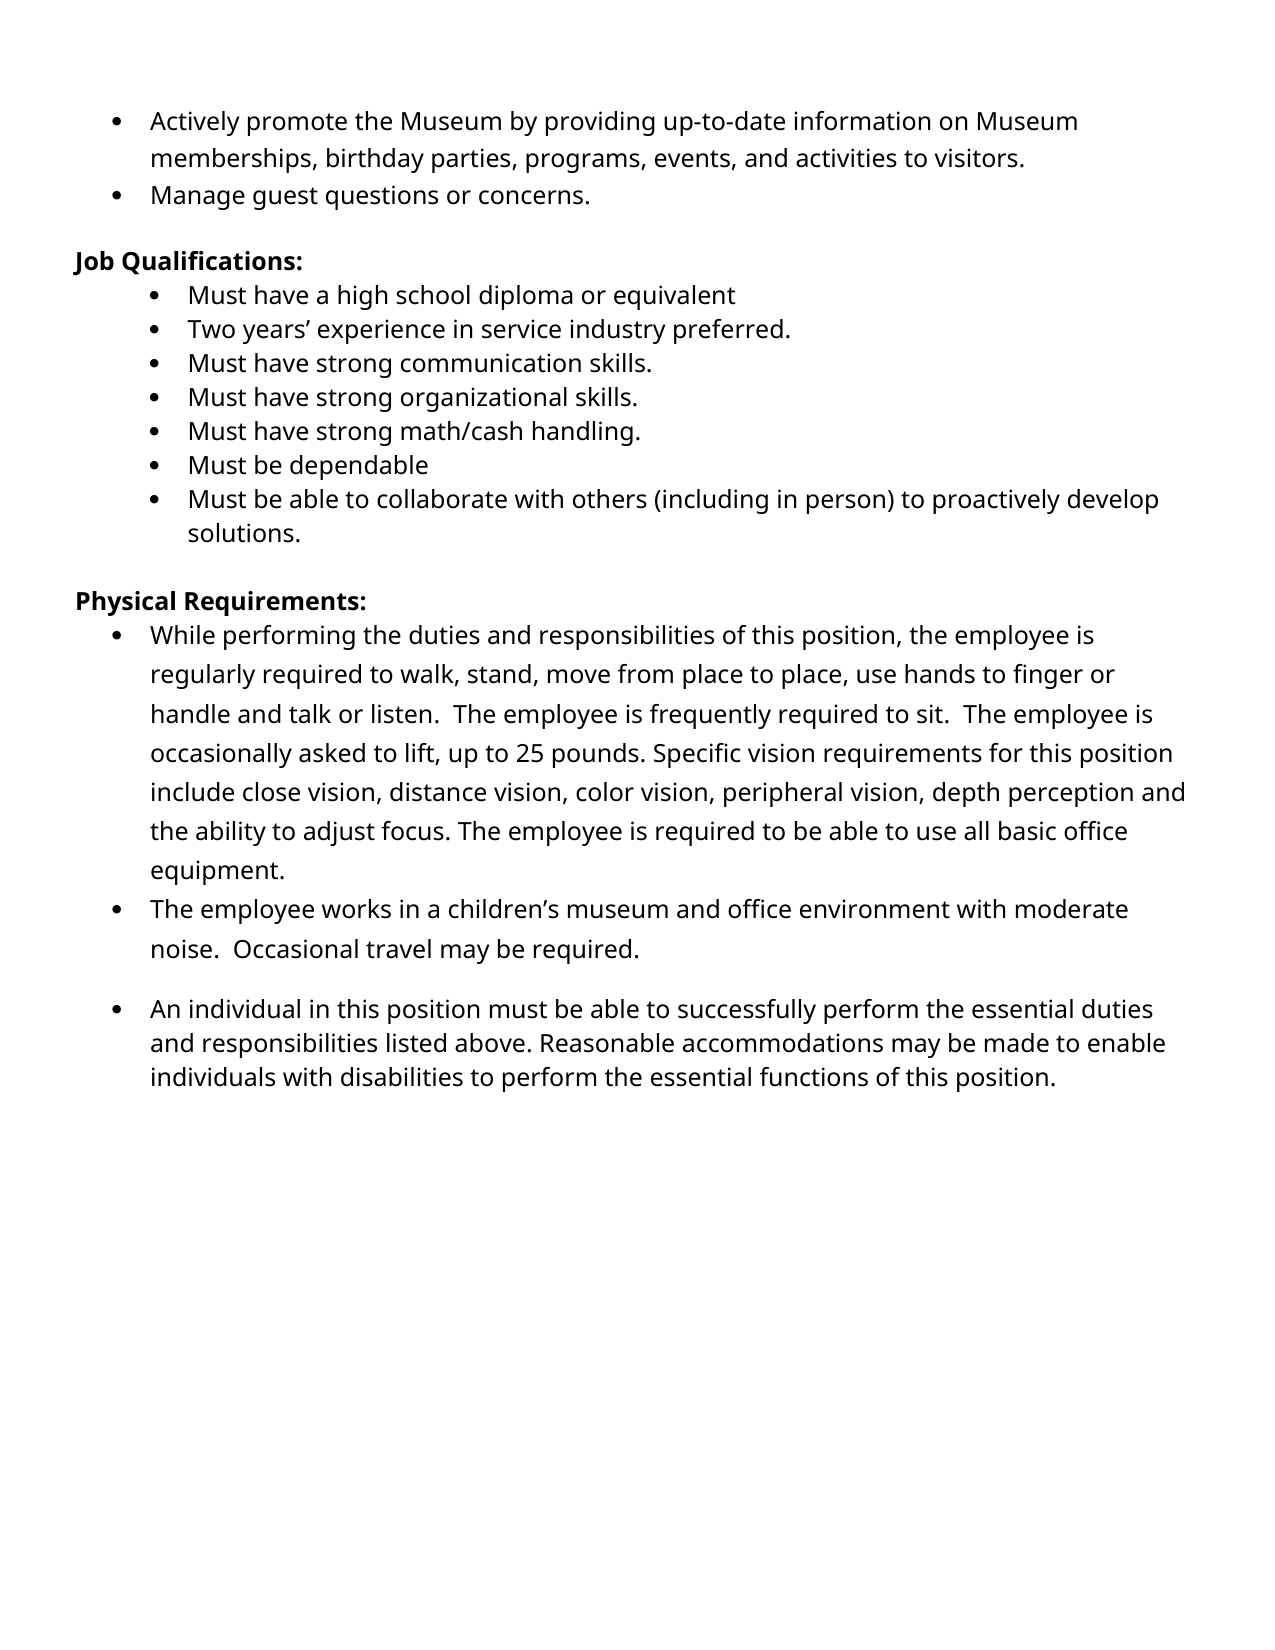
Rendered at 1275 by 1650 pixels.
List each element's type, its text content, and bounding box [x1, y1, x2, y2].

list Two years’ experience in service industry preferred. [150, 311, 1200, 345]
list Must have strong communication skills. [150, 345, 1200, 379]
list While performing the duties and responsibilities of this position, the employee is regularly required to walk, stand, move from place to place, use hands to finger or handle and talk or listen. The employee is frequently required to sit. The employee is occasionally asked to lift, up to 25 pounds. Specific vision requirements for this position include close vision, distance vision, color vision, peripheral vision, depth perception and the ability to adjust focus. The employee is required to be able to use all basic office equipment. [112, 618, 1200, 887]
list Must have strong math/cash handling. [150, 413, 1200, 448]
list Manage guest questions or concerns. [112, 177, 1200, 211]
list Must have a high school diploma or equivalent [150, 277, 1200, 311]
text Physical Requirements: [75, 584, 1200, 618]
list Must be dependable [150, 448, 1200, 482]
text Job Qualifications: [75, 243, 1200, 277]
list An individual in this position must be able to successfully perform the essential duties and responsibilities listed above. Reasonable accommodations may be made to enable individuals with disabilities to perform the essential functions of this position. [112, 991, 1200, 1093]
list Must have strong organizational skills. [150, 379, 1200, 413]
list Must be able to collaborate with others (including in person) to proactively develop solutions. [150, 482, 1200, 550]
list The employee works in a children’s museum and office environment with moderate noise. Occasional travel may be required. [112, 892, 1200, 965]
list Actively promote the Museum by providing up-to-date information on Museum memberships, birthday parties, programs, events, and activities to visitors. [112, 104, 1200, 174]
